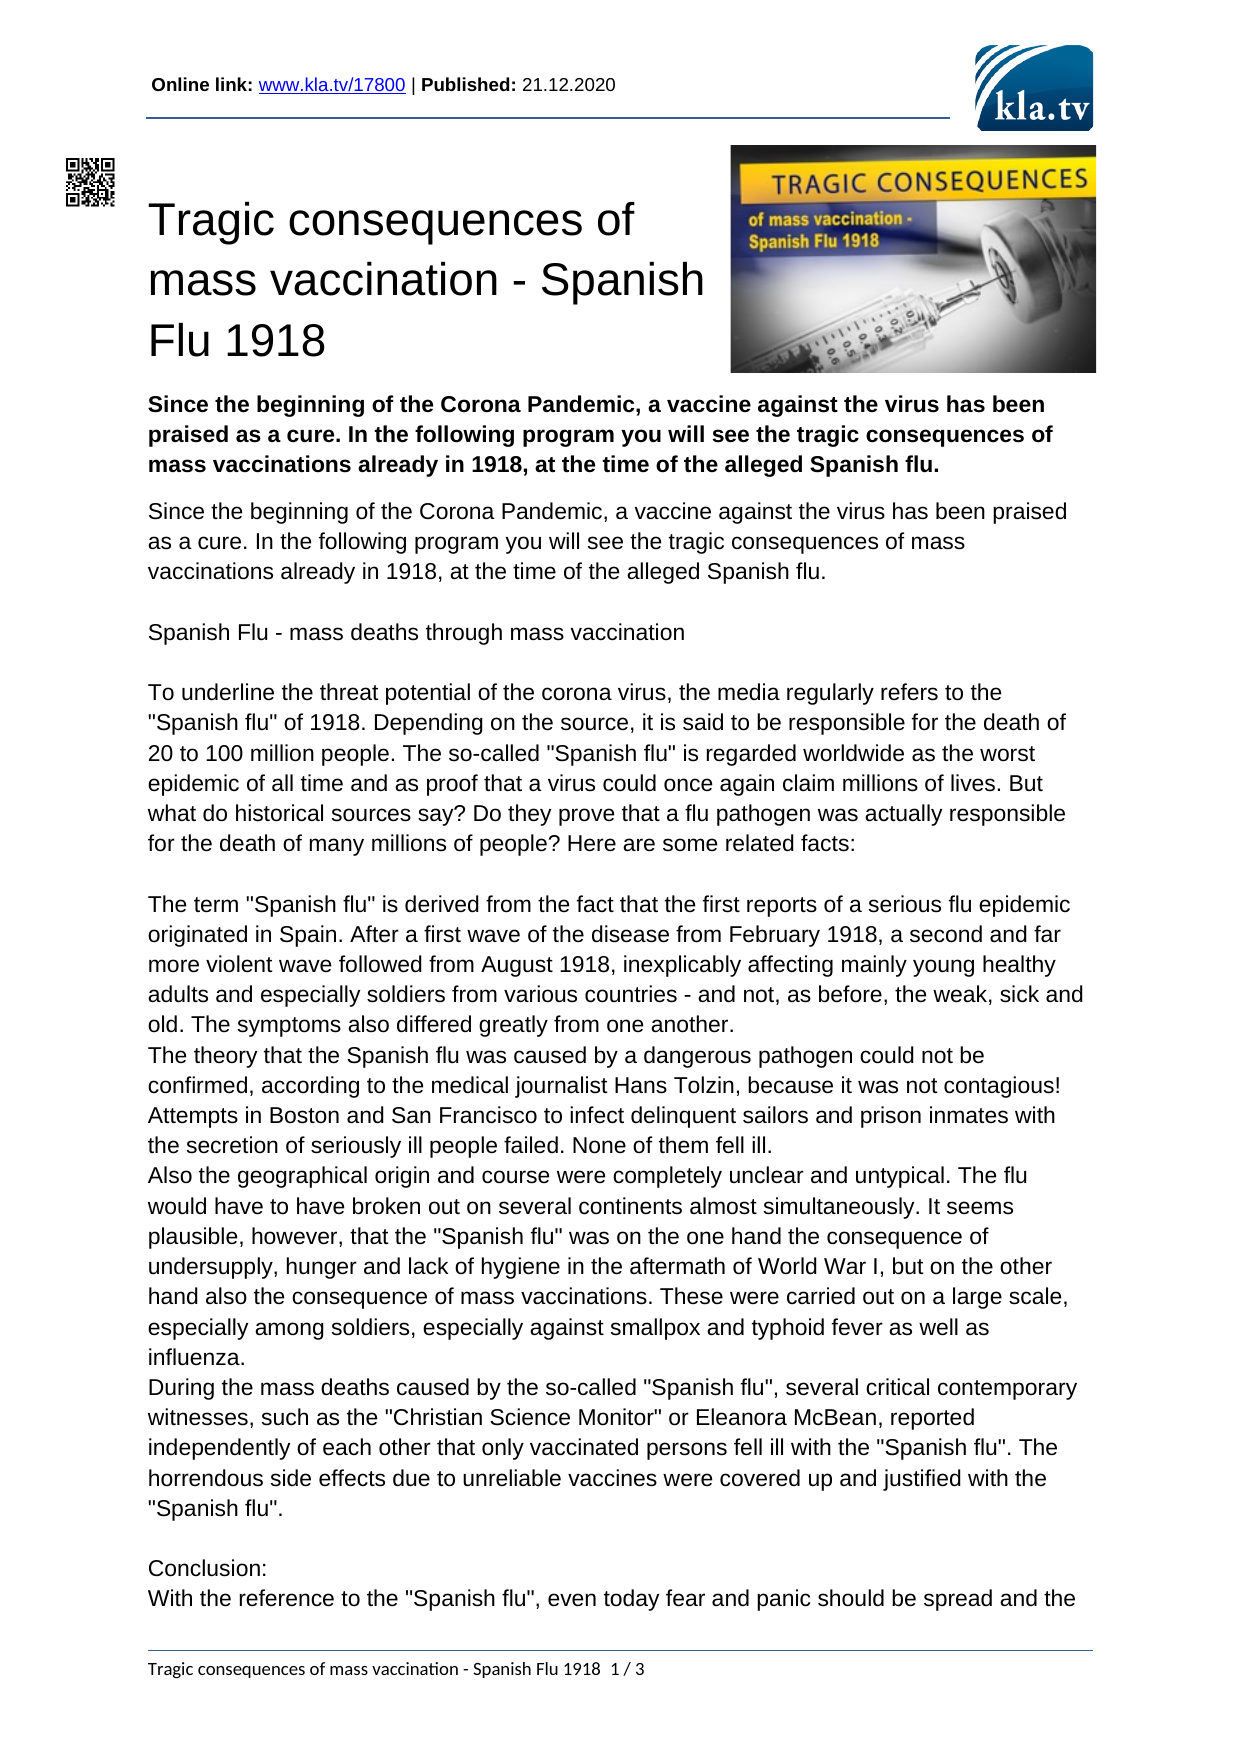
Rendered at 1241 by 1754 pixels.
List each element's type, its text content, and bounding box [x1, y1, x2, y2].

text Tragic consequences of mass vaccination - Spanish Flu 1918 [148, 192, 1093, 366]
text Since the beginning of the Corona Pandemic, a vaccine against the virus has been praised as a cure. In the following program you will see the tragic consequences of mass vaccinations already in 1918, at the time of the alleged Spanish flu. [148, 391, 1093, 477]
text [148, 498, 1093, 1612]
